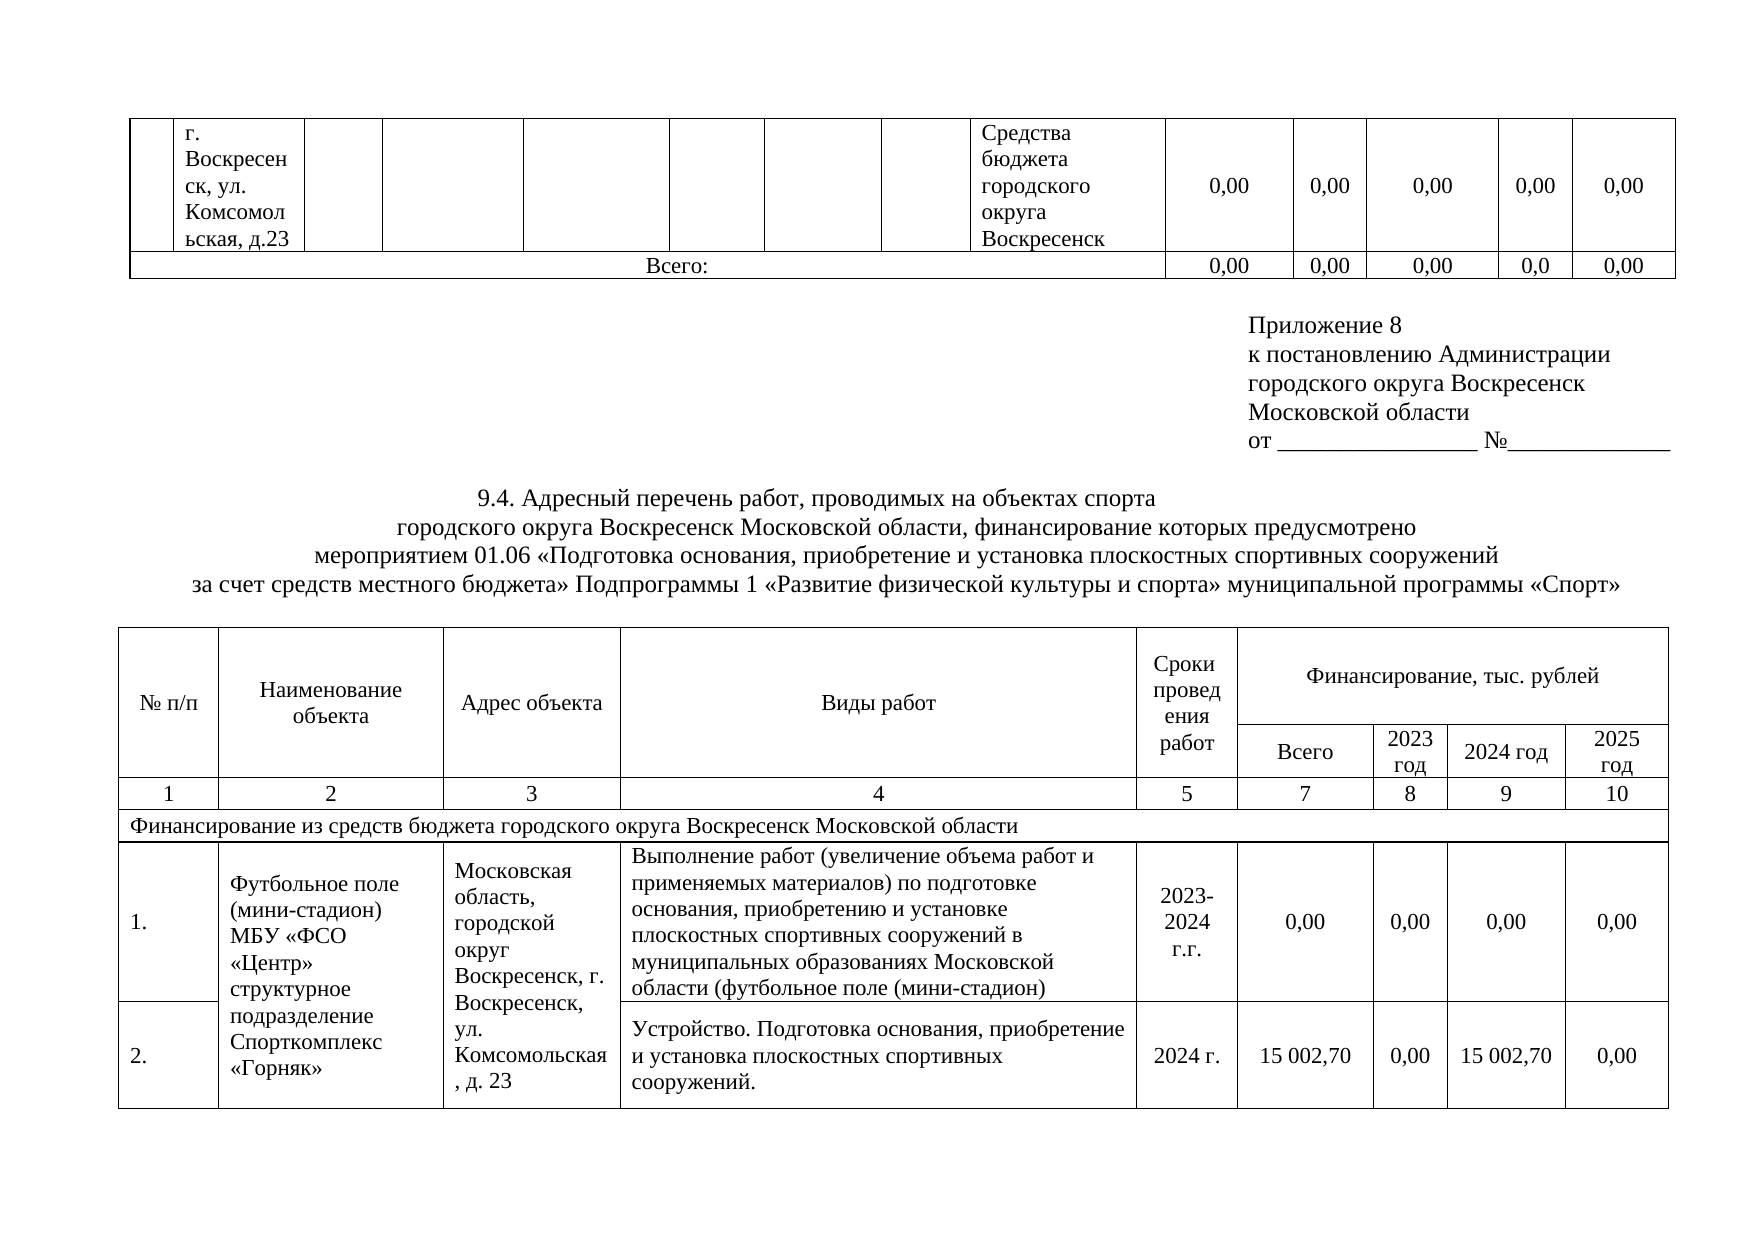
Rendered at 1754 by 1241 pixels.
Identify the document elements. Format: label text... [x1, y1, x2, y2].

table_cell 2025 год [1566, 725, 1668, 777]
table_cell Выполнение работ (увеличение объема работ и применяемых материалов) по подготовке основания, приобретению и установке плоскостных спортивных сооружений в муниципальных образованиях Московской области (футбольное поле (мини-стадион) [621, 843, 1136, 1001]
text городского округа Воскресенск Московской области, финансирование которых предусмотрено [118, 512, 1695, 540]
table_header Сроки проведения работ [1137, 628, 1237, 777]
table_cell 0,00 [1448, 843, 1565, 1001]
table_cell 15 002,70 [1448, 1002, 1565, 1108]
table_header № п/п [119, 628, 218, 777]
table_cell 0,00 [1238, 843, 1373, 1001]
text 9.4. Адресный перечень работ, проводимых на объектах спорта [118, 483, 1695, 512]
table_header Наименование объекта [219, 628, 443, 777]
table_cell 0,00 [1566, 843, 1668, 1001]
table_cell 7 [1238, 778, 1373, 808]
table_cell 0,00 [1294, 252, 1366, 278]
table_cell 0,00 [1166, 119, 1293, 251]
table_cell 4 [621, 778, 1136, 808]
table_cell Средства бюджета городского округа Воскресенск [971, 119, 1165, 251]
table_cell Финансирование из средств бюджета городского округа Воскресенск Московской области [119, 810, 1668, 841]
table_cell Всего: [131, 252, 1165, 278]
table_header Адрес объекта [444, 628, 620, 777]
table_cell Футбольное поле (мини-стадион) МБУ «ФСО «Центр» структурное подразделение Спорткомплекс «Горняк» [219, 843, 443, 1108]
table_cell 15 002,70 [1238, 1002, 1373, 1108]
table_cell 0,00 [1566, 1002, 1668, 1108]
table_cell 0,00 [1573, 119, 1675, 251]
table_cell 2. [119, 1002, 218, 1108]
table_header Приложение 8 к постановлению Администрации городского округа Воскресенск Московской области от ________________ №_____________ [1237, 310, 1683, 483]
table_cell 2023-2024 г.г. [1137, 843, 1237, 1001]
table_cell 1 [119, 778, 218, 808]
table_cell Устройство. Подготовка основания, приобретение и установка плоскостных спортивных сооружений. [621, 1002, 1136, 1108]
table_cell 0,00 [1367, 119, 1498, 251]
table_cell 10 [1566, 778, 1668, 808]
table_header Виды работ [621, 628, 1136, 777]
table_cell 8 [1374, 778, 1447, 808]
table_header Финансирование, тыс. рублей [1238, 628, 1668, 723]
table_cell Московская область, городской округ Воскресенск, г. Воскресенск, ул. Комсомольская, д. 23 [444, 843, 620, 1108]
table_cell 0,00 [1374, 1002, 1447, 1108]
table_cell 0,00 [1374, 843, 1447, 1001]
table_cell 0,00 [1294, 119, 1366, 251]
table_cell 1. [119, 843, 218, 1001]
table_cell 0,00 [1573, 252, 1675, 278]
table_cell 2024 г. [1137, 1002, 1237, 1108]
table_cell 5 [1137, 778, 1237, 808]
table_cell 9 [1448, 778, 1565, 808]
table_cell 0,00 [1367, 252, 1498, 278]
table_cell 2023 год [1374, 725, 1447, 777]
table_cell 0,0 [1499, 252, 1572, 278]
text за счет средств местного бюджета» Подпрограммы 1 «Развитие физической культуры и спорта» муниципальной программы «Спорт» [118, 569, 1695, 598]
table_cell 2 [219, 778, 443, 808]
table_cell 2024 год [1448, 725, 1565, 777]
table_cell 3 [444, 778, 620, 808]
text мероприятием 01.06 «Подготовка основания, приобретение и установка плоскостных спортивных сооружений [118, 540, 1695, 569]
table_cell 0,00 [1166, 252, 1293, 278]
table_cell Всего [1238, 725, 1373, 777]
table_cell 0,00 [1499, 119, 1572, 251]
